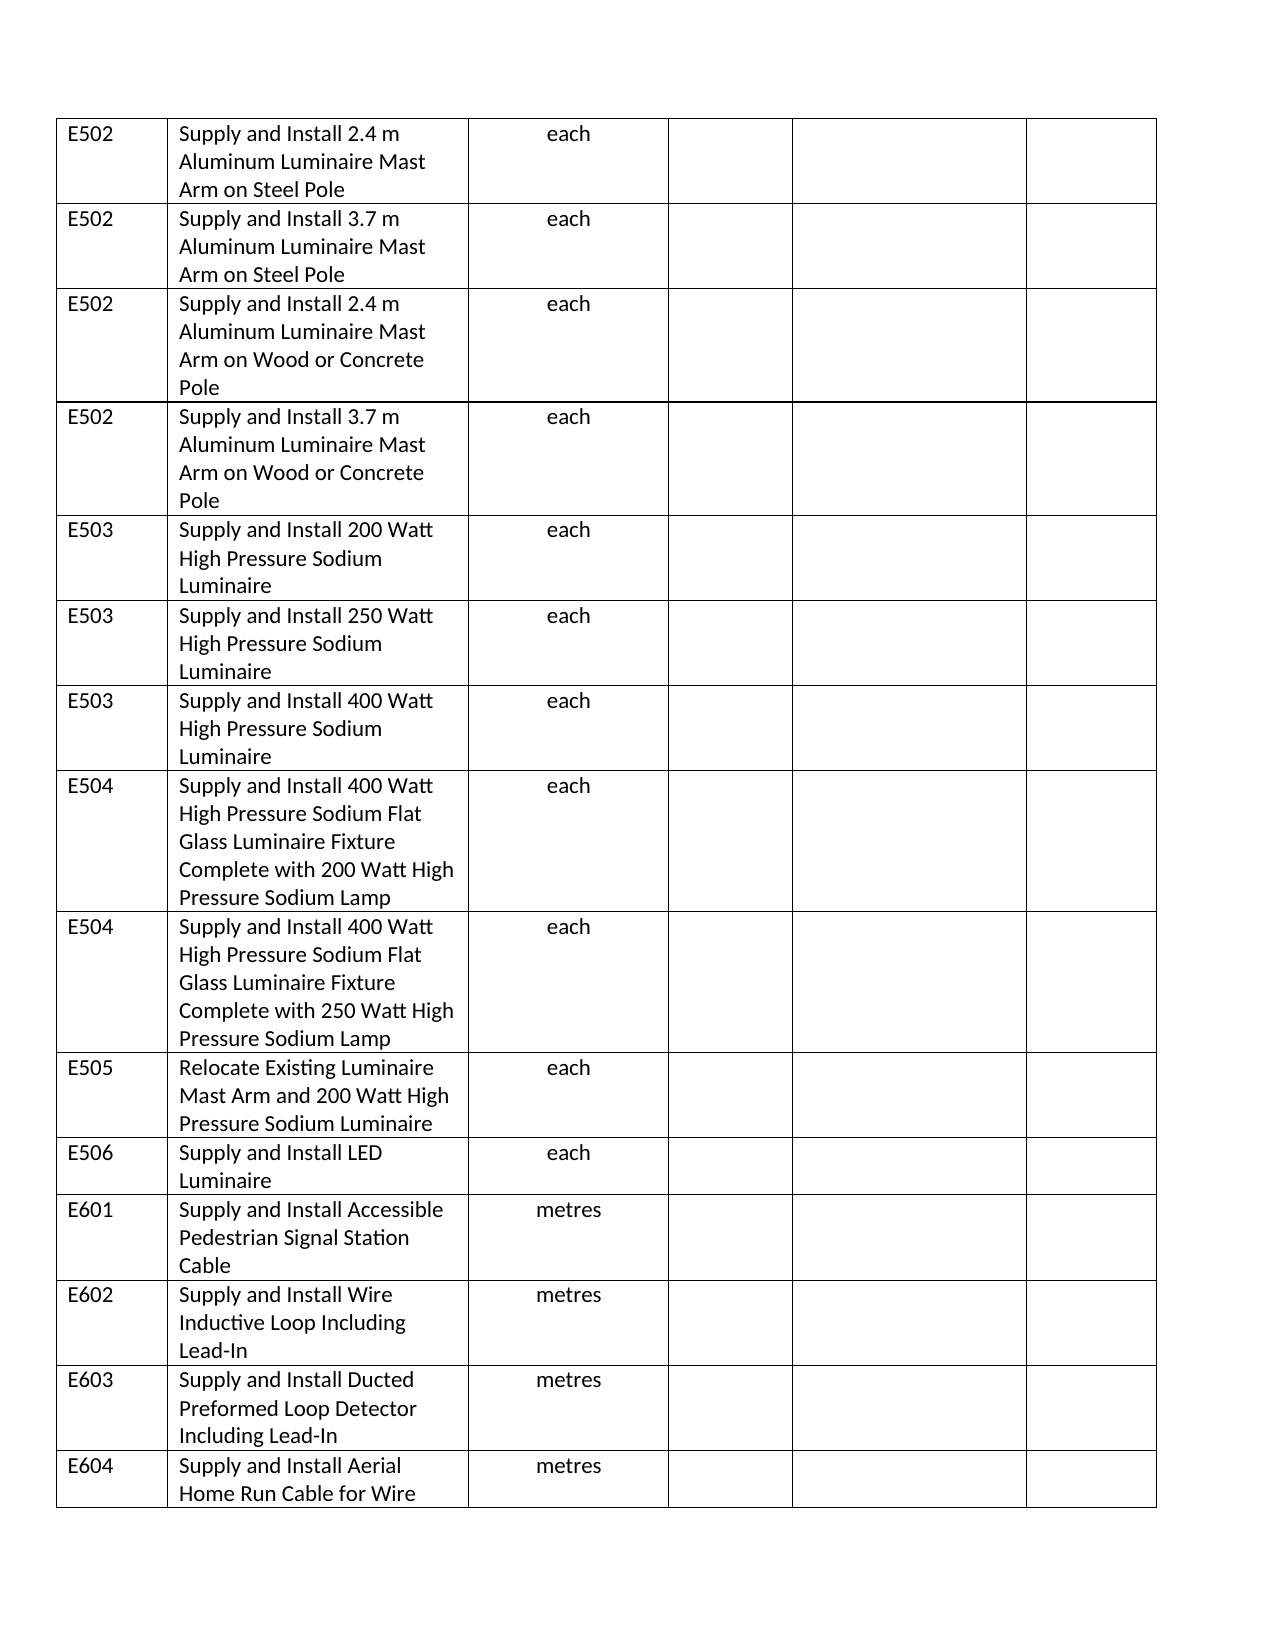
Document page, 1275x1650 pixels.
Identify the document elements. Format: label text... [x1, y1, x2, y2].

table_cell E503 [57, 686, 167, 770]
table_cell each [469, 1138, 668, 1194]
table_cell E502 [57, 289, 167, 401]
table_cell E505 [57, 1053, 167, 1137]
table_cell Supply and Install 2.4 m Aluminum Luminaire Mast Arm on Wood or Concrete Pole [168, 289, 468, 401]
table_cell Supply and Install 3.7 m Aluminum Luminaire Mast Arm on Steel Pole [168, 204, 468, 288]
table_cell [669, 1053, 792, 1137]
table_cell each [469, 686, 668, 770]
table_cell [1027, 204, 1156, 288]
table_cell each [469, 516, 668, 600]
table_cell each [469, 1053, 668, 1137]
table_cell E502 [57, 403, 167, 514]
table_cell [1027, 516, 1156, 600]
table_cell each [469, 771, 668, 911]
table_cell Supply and Install 3.7 m Aluminum Luminaire Mast Arm on Wood or Concrete Pole [168, 403, 468, 514]
table_cell each [469, 204, 668, 288]
table_cell [669, 119, 792, 203]
table_cell [669, 403, 792, 514]
table_cell E502 [57, 119, 167, 203]
table_cell E504 [57, 771, 167, 911]
table_cell E503 [57, 516, 167, 600]
table_cell Supply and Install 400 Watt High Pressure Sodium Flat Glass Luminaire Fixture Complete with 250 Watt High Pressure Sodium Lamp [168, 912, 468, 1052]
table_cell [669, 1451, 792, 1507]
table_cell each [469, 119, 668, 203]
table_cell each [469, 289, 668, 401]
table_cell [669, 516, 792, 600]
table_cell metres [469, 1366, 668, 1450]
table_cell [793, 1138, 1026, 1194]
table_cell [1027, 1195, 1156, 1279]
table_cell [669, 601, 792, 685]
table_cell [793, 204, 1026, 288]
table_cell Supply and Install 200 Watt High Pressure Sodium Luminaire [168, 516, 468, 600]
table_cell [669, 1138, 792, 1194]
table_cell [1027, 1281, 1156, 1364]
table_cell Supply and Install 2.4 m Aluminum Luminaire Mast Arm on Steel Pole [168, 119, 468, 203]
table_cell [669, 912, 792, 1052]
table_cell [1027, 119, 1156, 203]
table_cell Supply and Install Ducted Preformed Loop Detector Including Lead-In [168, 1366, 468, 1450]
table_cell each [469, 912, 668, 1052]
table_cell [793, 1451, 1026, 1507]
table_cell each [469, 601, 668, 685]
table_cell E502 [57, 204, 167, 288]
table_cell [793, 912, 1026, 1052]
table_cell [1027, 1366, 1156, 1450]
table_cell Supply and Install LED Luminaire [168, 1138, 468, 1194]
table_cell metres [469, 1451, 668, 1507]
table_cell [793, 1366, 1026, 1450]
table_cell [1027, 289, 1156, 401]
table_cell Supply and Install Accessible Pedestrian Signal Station Cable [168, 1195, 468, 1279]
table_cell [1027, 1451, 1156, 1507]
table_cell E504 [57, 912, 167, 1052]
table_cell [168, 1451, 468, 1507]
table_cell [669, 1366, 792, 1450]
table_cell [1027, 1138, 1156, 1194]
table_cell Supply and Install 400 Watt High Pressure Sodium Flat Glass Luminaire Fixture Complete with 200 Watt High Pressure Sodium Lamp [168, 771, 468, 911]
table_cell [1027, 1053, 1156, 1137]
table_cell [1027, 771, 1156, 911]
table_cell [793, 686, 1026, 770]
table_cell [793, 1053, 1026, 1137]
table_cell [669, 289, 792, 401]
table_cell Supply and Install 400 Watt High Pressure Sodium Luminaire [168, 686, 468, 770]
table_cell [793, 1195, 1026, 1279]
table_cell [1027, 912, 1156, 1052]
table_cell Supply and Install 250 Watt High Pressure Sodium Luminaire [168, 601, 468, 685]
table_cell [669, 1195, 792, 1279]
table_cell E503 [57, 601, 167, 685]
table_cell [793, 119, 1026, 203]
table_cell [1027, 601, 1156, 685]
table_cell E603 [57, 1366, 167, 1450]
table_cell E604 [57, 1451, 167, 1507]
table_cell [669, 204, 792, 288]
table_cell [669, 771, 792, 911]
table_cell E602 [57, 1281, 167, 1364]
table_cell [793, 601, 1026, 685]
table_cell [1027, 403, 1156, 514]
table_cell [1027, 686, 1156, 770]
table_cell [793, 403, 1026, 514]
table_cell Relocate Existing Luminaire Mast Arm and 200 Watt High Pressure Sodium Luminaire [168, 1053, 468, 1137]
table_cell Supply and Install Wire Inductive Loop Including Lead-In [168, 1281, 468, 1364]
table_cell metres [469, 1281, 668, 1364]
table_cell each [469, 403, 668, 514]
table_cell E601 [57, 1195, 167, 1279]
table_cell E506 [57, 1138, 167, 1194]
table_cell [669, 1281, 792, 1364]
table_cell [793, 771, 1026, 911]
table_cell [793, 1281, 1026, 1364]
table_cell metres [469, 1195, 668, 1279]
table_cell [793, 289, 1026, 401]
table_cell [669, 686, 792, 770]
table_cell [793, 516, 1026, 600]
